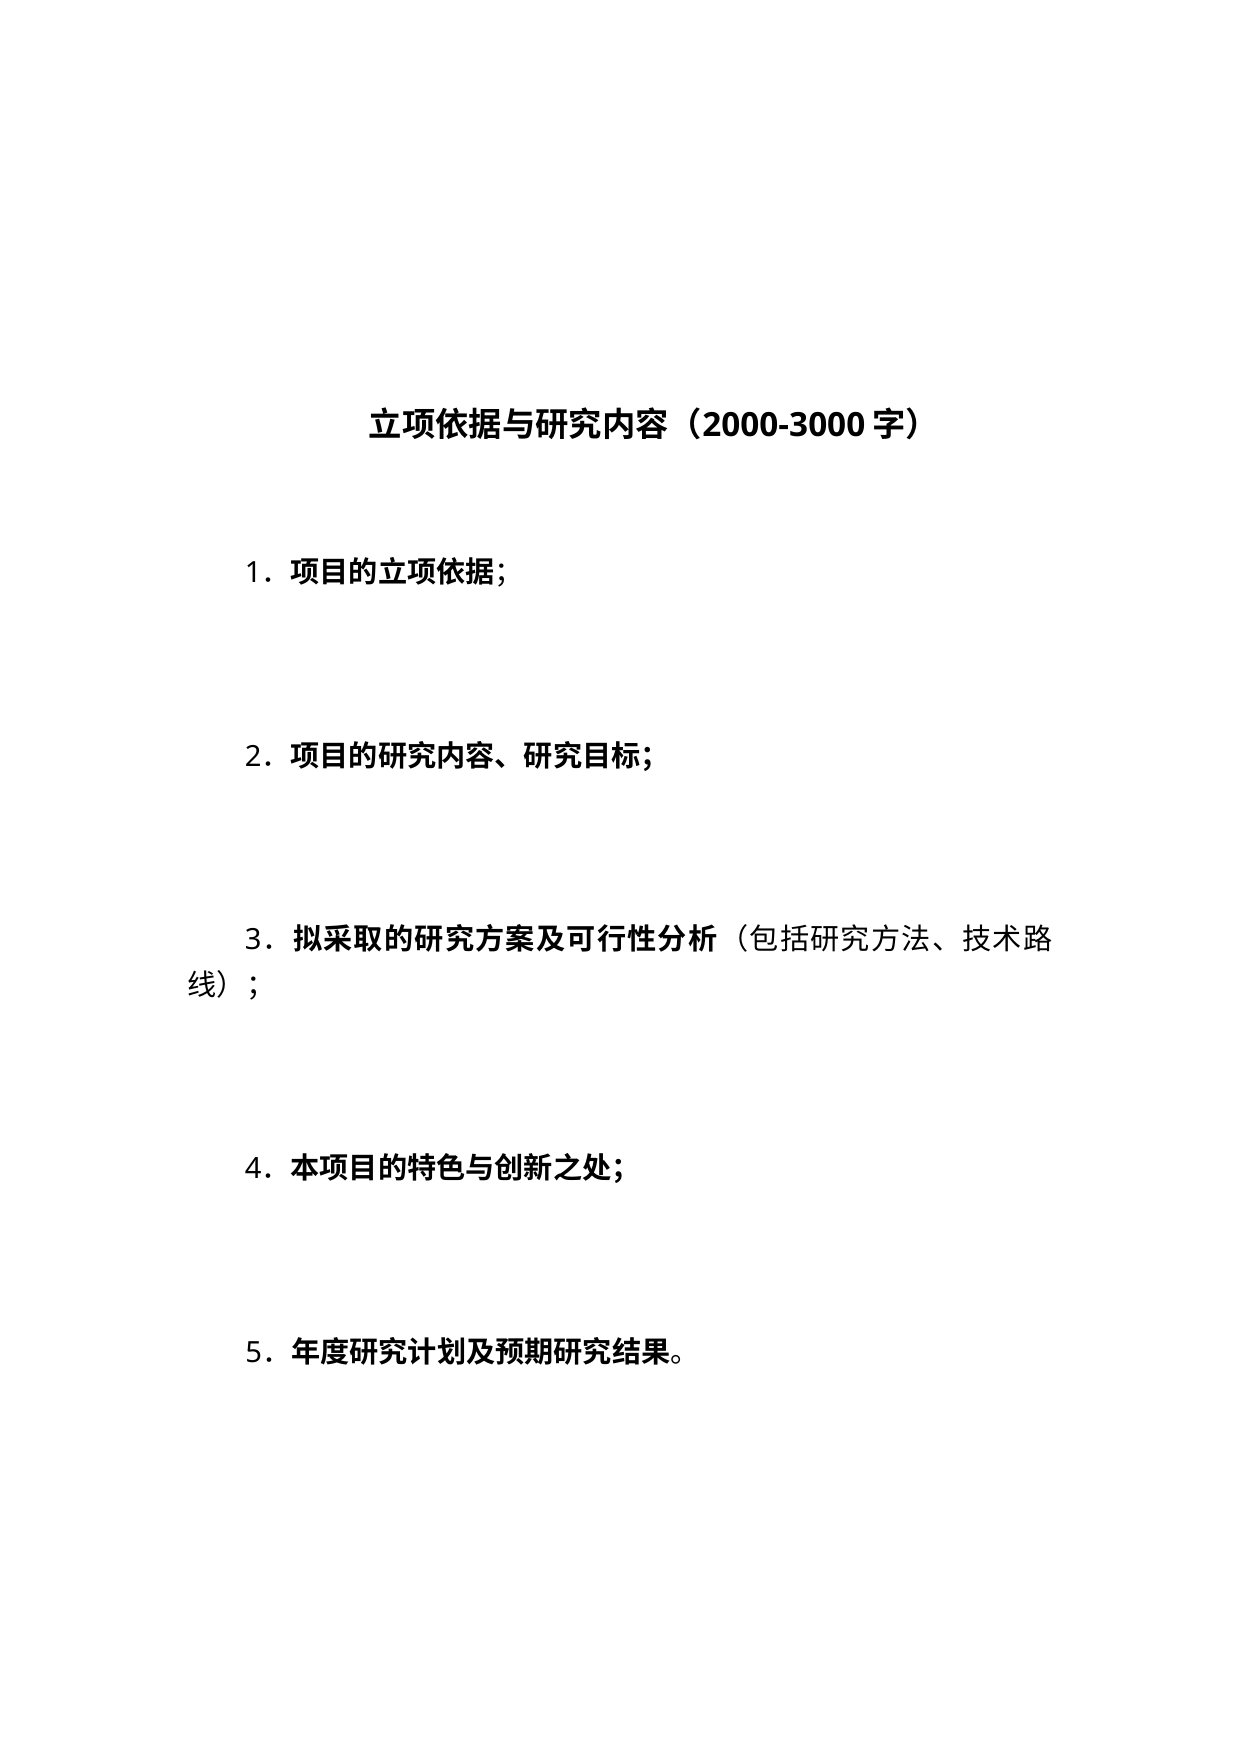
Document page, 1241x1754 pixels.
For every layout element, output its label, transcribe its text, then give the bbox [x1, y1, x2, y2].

text 立项依据与研究内容（2000-3000字） [187, 389, 1053, 454]
text 3．拟采取的研究方案及可行性分析（包括研究方法、技术路线）； [187, 913, 1053, 1004]
text 5．年度研究计划及预期研究结果。 [187, 1325, 1053, 1371]
text 2．项目的研究内容、研究目标； [187, 729, 1053, 775]
text 1．项目的立项依据； [187, 546, 1053, 592]
text 4．本项目的特色与创新之处； [187, 1142, 1053, 1188]
